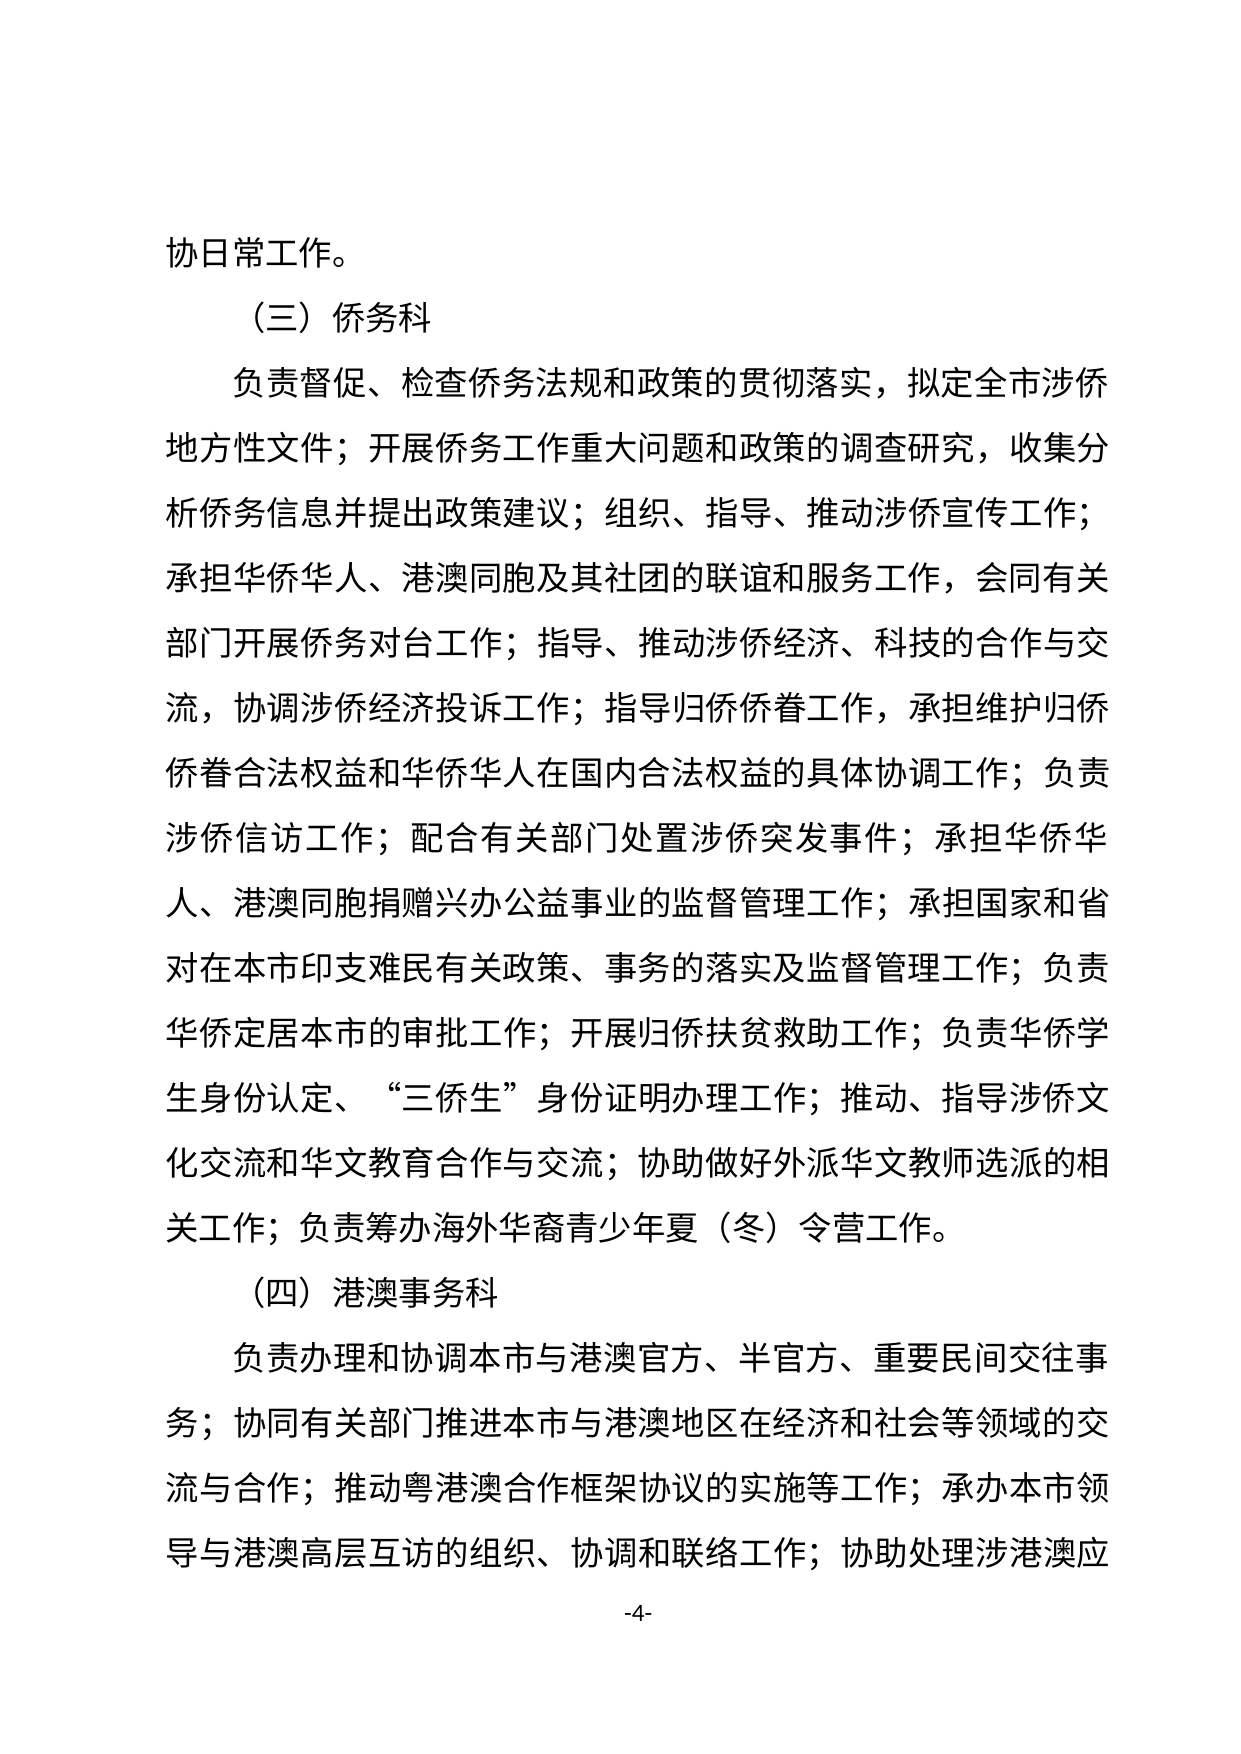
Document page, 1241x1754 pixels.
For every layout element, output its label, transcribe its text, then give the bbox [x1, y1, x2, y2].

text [165, 1323, 1110, 1583]
text 负责督促、检查侨务法规和政策的贯彻落实，拟定全市涉侨地方性文件；开展侨务工作重大问题和政策的调查研究，收集分析侨务信息并提出政策建议；组织、指导、推动涉侨宣传工作；承担华侨华人、港澳同胞及其社团的联谊和服务工作，会同有关部门开展侨务对台工作；指导、推动涉侨经济、科技的合作与交流，协调涉侨经济投诉工作；指导归侨侨眷工作，承担维护归侨侨眷合法权益和华侨华人在国内合法权益的具体协调工作；负责涉侨信访工作；配合有关部门处置涉侨突发事件；承担华侨华人、港澳同胞捐赠兴办公益事业的监督管理工作；承担国家和省对在本市印支难民有关政策、事务的落实及监督管理工作；负责华侨定居本市的审批工作；开展归侨扶贫救助工作；负责华侨学生身份认定、“三侨生”身份证明办理工作；推动、指导涉侨文化交流和华文教育合作与交流；协助做好外派华文教师选派的相关工作；负责筹办海外华裔青少年夏（冬）令营工作。 [165, 348, 1110, 1258]
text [165, 218, 1110, 283]
text （三）侨务科 [165, 283, 1110, 348]
text （四）港澳事务科 [165, 1258, 1110, 1323]
